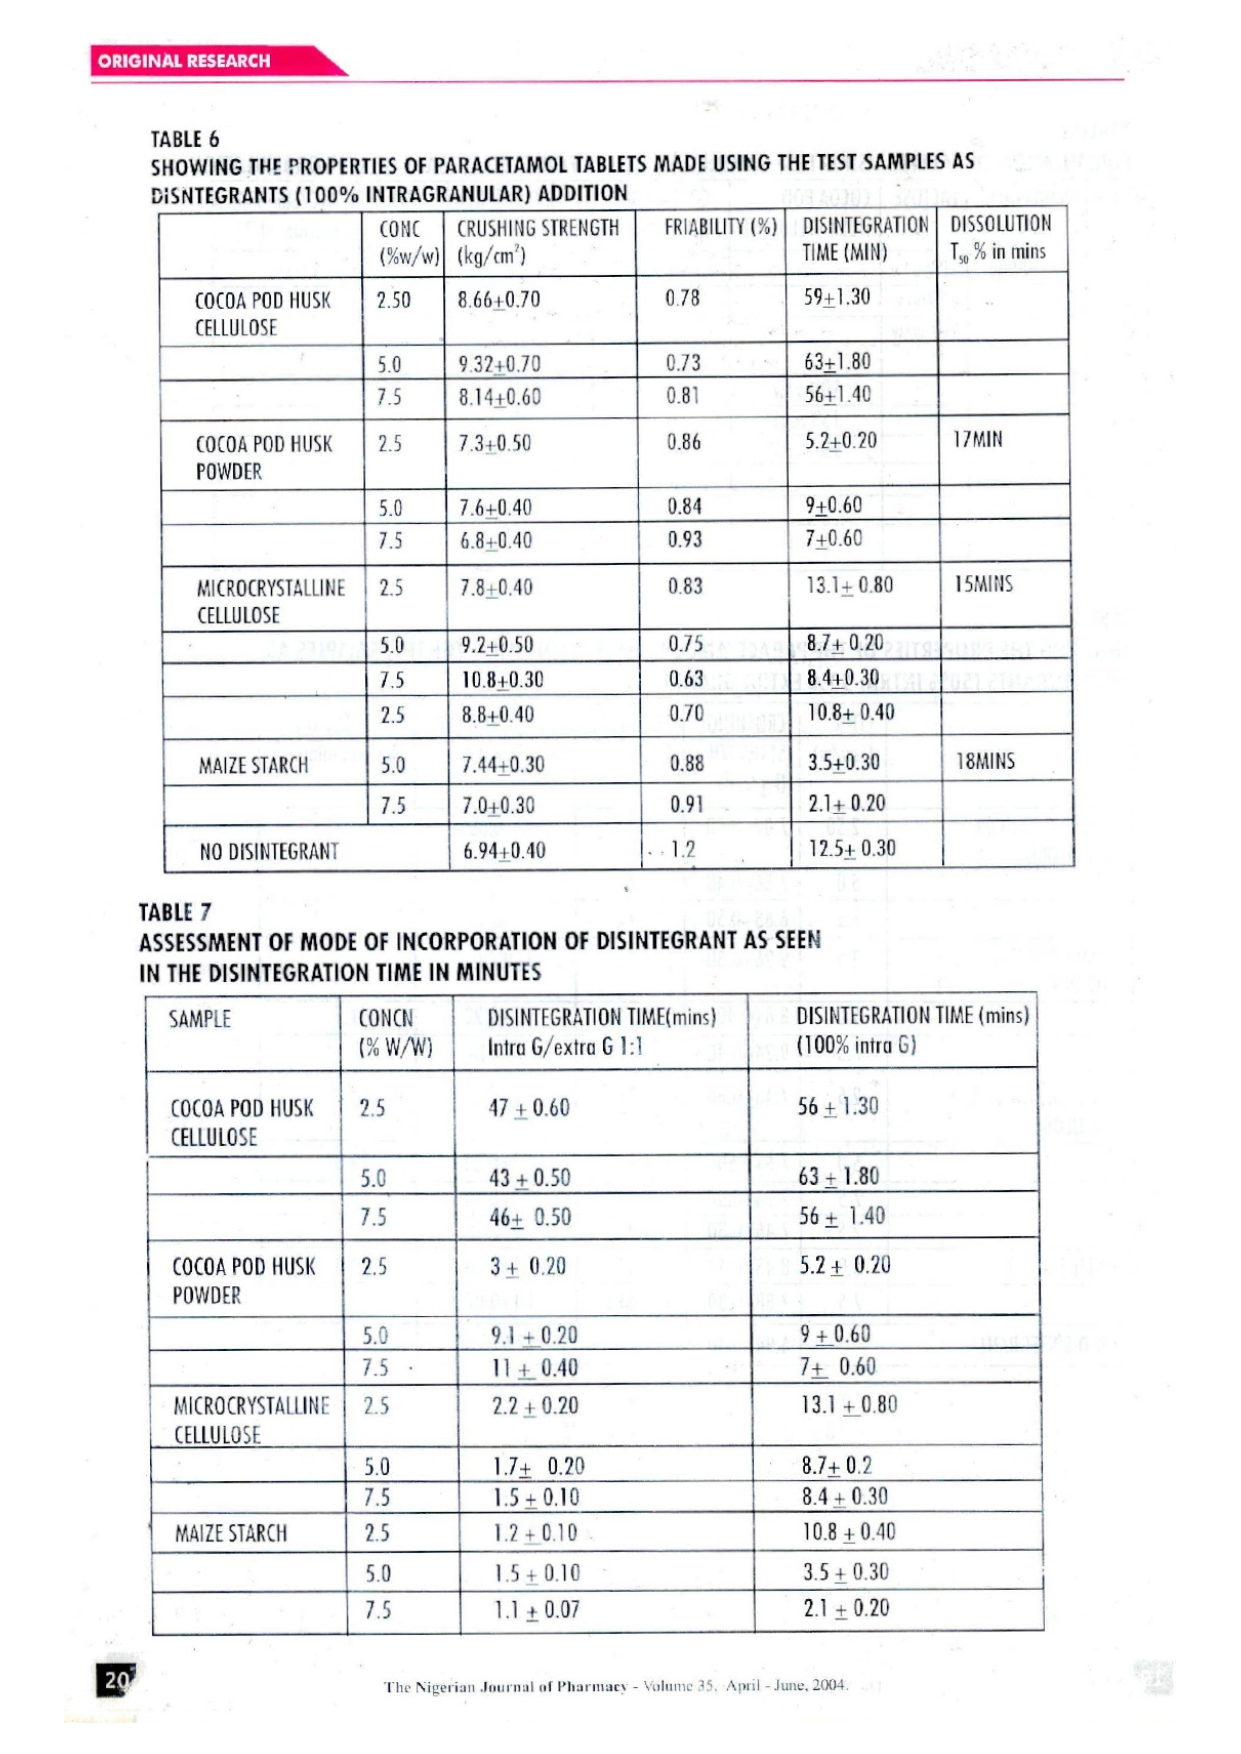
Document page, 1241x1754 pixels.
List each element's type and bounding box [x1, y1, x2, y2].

picture [64, 30, 1177, 1723]
